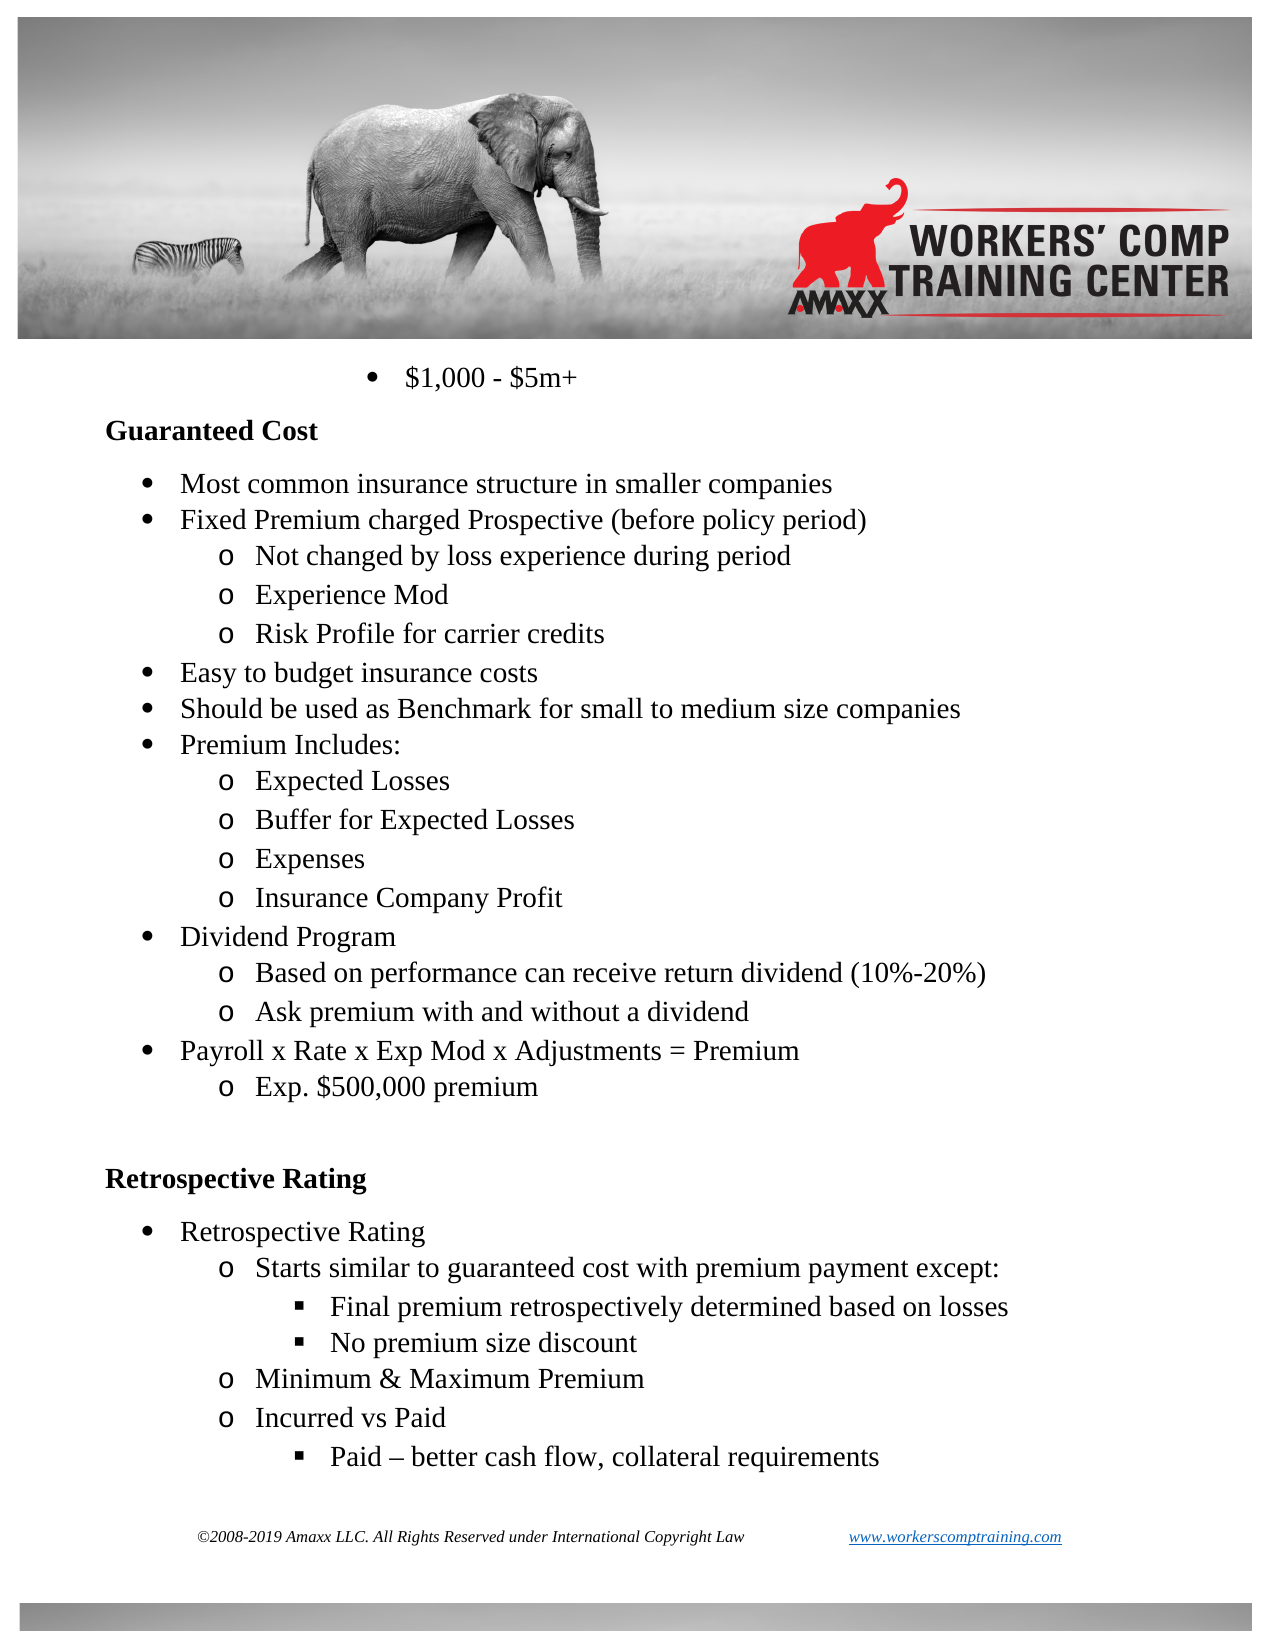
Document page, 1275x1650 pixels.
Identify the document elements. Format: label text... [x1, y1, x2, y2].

list Expenses [217, 841, 1155, 877]
list Easy to budget insurance costs [142, 655, 1155, 688]
list Dividend Program [142, 919, 1155, 953]
list Buffer for Expected Losses [217, 802, 1155, 838]
list Risk Profile for carrier credits [217, 616, 1155, 652]
list Retrospective Rating [142, 1214, 1155, 1247]
list Fixed Premium charged Prospective (before policy period) [142, 502, 1155, 536]
list Payroll x Rate x Exp Mod x Adjustments = Premium [142, 1033, 1155, 1067]
picture [17, 17, 1252, 339]
text Guaranteed Cost [105, 413, 1155, 446]
list Insurance Company Profit [217, 880, 1155, 916]
list Starts similar to guaranteed cost with premium payment except: [217, 1250, 1155, 1286]
list Minimum & Maximum Premium [217, 1361, 1155, 1397]
list Should be used as Benchmark for small to medium size companies [142, 691, 1155, 725]
list $1,000 - $5m+ [367, 360, 1155, 394]
list Most common insurance structure in smaller companies [142, 466, 1155, 499]
picture [19, 1603, 1252, 1631]
list Not changed by loss experience during period [217, 538, 1155, 574]
text Retrospective Rating [105, 1161, 1155, 1194]
list Paid – better cash flow, collateral requirements [292, 1439, 1155, 1473]
list Exp. $500,000 premium [217, 1069, 1155, 1105]
list Final premium retrospectively determined based on losses [292, 1289, 1155, 1322]
list Incurred vs Paid [217, 1400, 1155, 1436]
list Based on performance can receive return dividend (10%-20%) [217, 955, 1155, 991]
list Expected Losses [217, 763, 1155, 799]
list Premium Includes: [142, 727, 1155, 761]
list No premium size discount [292, 1325, 1155, 1359]
list Ask premium with and without a dividend [217, 994, 1155, 1030]
list Experience Mod [217, 577, 1155, 613]
